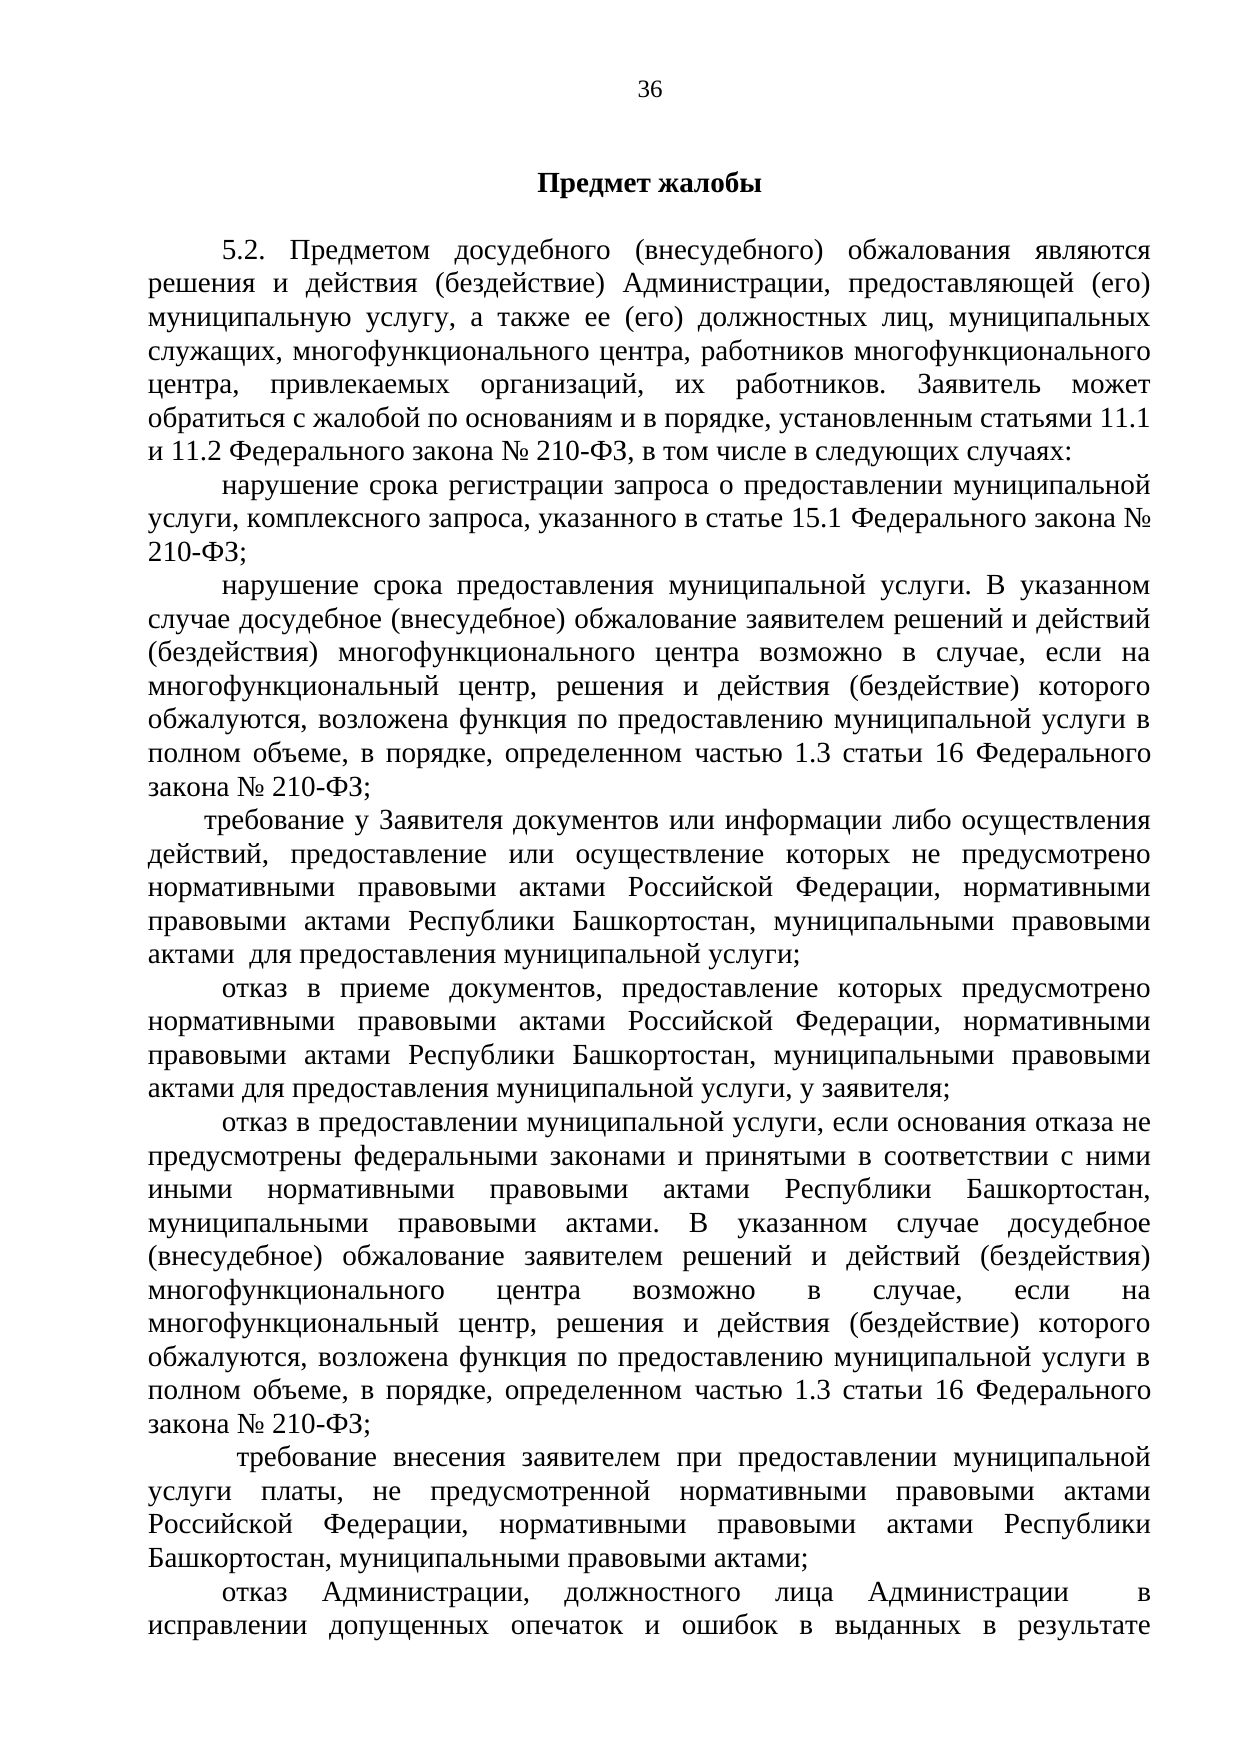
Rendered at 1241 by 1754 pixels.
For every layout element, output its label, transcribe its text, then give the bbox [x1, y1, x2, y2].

text Предмет жалобы [148, 165, 1152, 198]
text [148, 1574, 1152, 1641]
text требование у Заявителя документов или информации либо осуществления действий, предоставление или осуществление которых не предусмотрено нормативными правовыми актами Российской Федерации, нормативными правовыми актами Республики Башкортостан, муниципальными правовыми актами для предоставления муниципальной услуги; [148, 802, 1152, 970]
text требование внесения заявителем при предоставлении муниципальной услуги платы, не предусмотренной нормативными правовыми актами Российской Федерации, нормативными правовыми актами Республики Башкортостан, муниципальными правовыми актами; [148, 1439, 1152, 1574]
text отказ в предоставлении муниципальной услуги, если основания отказа не предусмотрены федеральными законами и принятыми в соответствии с ними иными нормативными правовыми актами Республики Башкортостан, муниципальными правовыми актами. В указанном случае досудебное (внесудебное) обжалование заявителем решений и действий (бездействия) многофункционального центра возможно в случае, если на многофункциональный центр, решения и действия (бездействие) которого обжалуются, возложена функция по предоставлению муниципальной услуги в полном объеме, в порядке, определенном частью 1.3 статьи 16 Федерального закона № 210-ФЗ; [148, 1104, 1152, 1439]
text отказ в приеме документов, предоставление которых предусмотрено нормативными правовыми актами Российской Федерации, нормативными правовыми актами Республики Башкортостан, муниципальными правовыми актами для предоставления муниципальной услуги, у заявителя; [148, 970, 1152, 1104]
text нарушение срока регистрации запроса о предоставлении муниципальной услуги, комплексного запроса, указанного в статье 15.1 Федерального закона № 210-ФЗ; [148, 467, 1152, 567]
text нарушение срока предоставления муниципальной услуги. В указанном случае досудебное (внесудебное) обжалование заявителем решений и действий (бездействия) многофункционального центра возможно в случае, если на многофункциональный центр, решения и действия (бездействие) которого обжалуются, возложена функция по предоставлению муниципальной услуги в полном объеме, в порядке, определенном частью 1.3 статьи 16 Федерального закона № 210-ФЗ; [148, 567, 1152, 802]
text 5.2. Предметом досудебного (внесудебного) обжалования являются решения и действия (бездействие) Администрации, предоставляющей (его) муниципальную услугу, а также ее (его) должностных лиц, муниципальных служащих, многофункционального центра, работников многофункционального центра, привлекаемых организаций, их работников. Заявитель может обратиться с жалобой по основаниям и в порядке, установленным статьями 11.1 и 11.2 Федерального закона № 210-ФЗ, в том числе в следующих случаях: [148, 232, 1152, 467]
